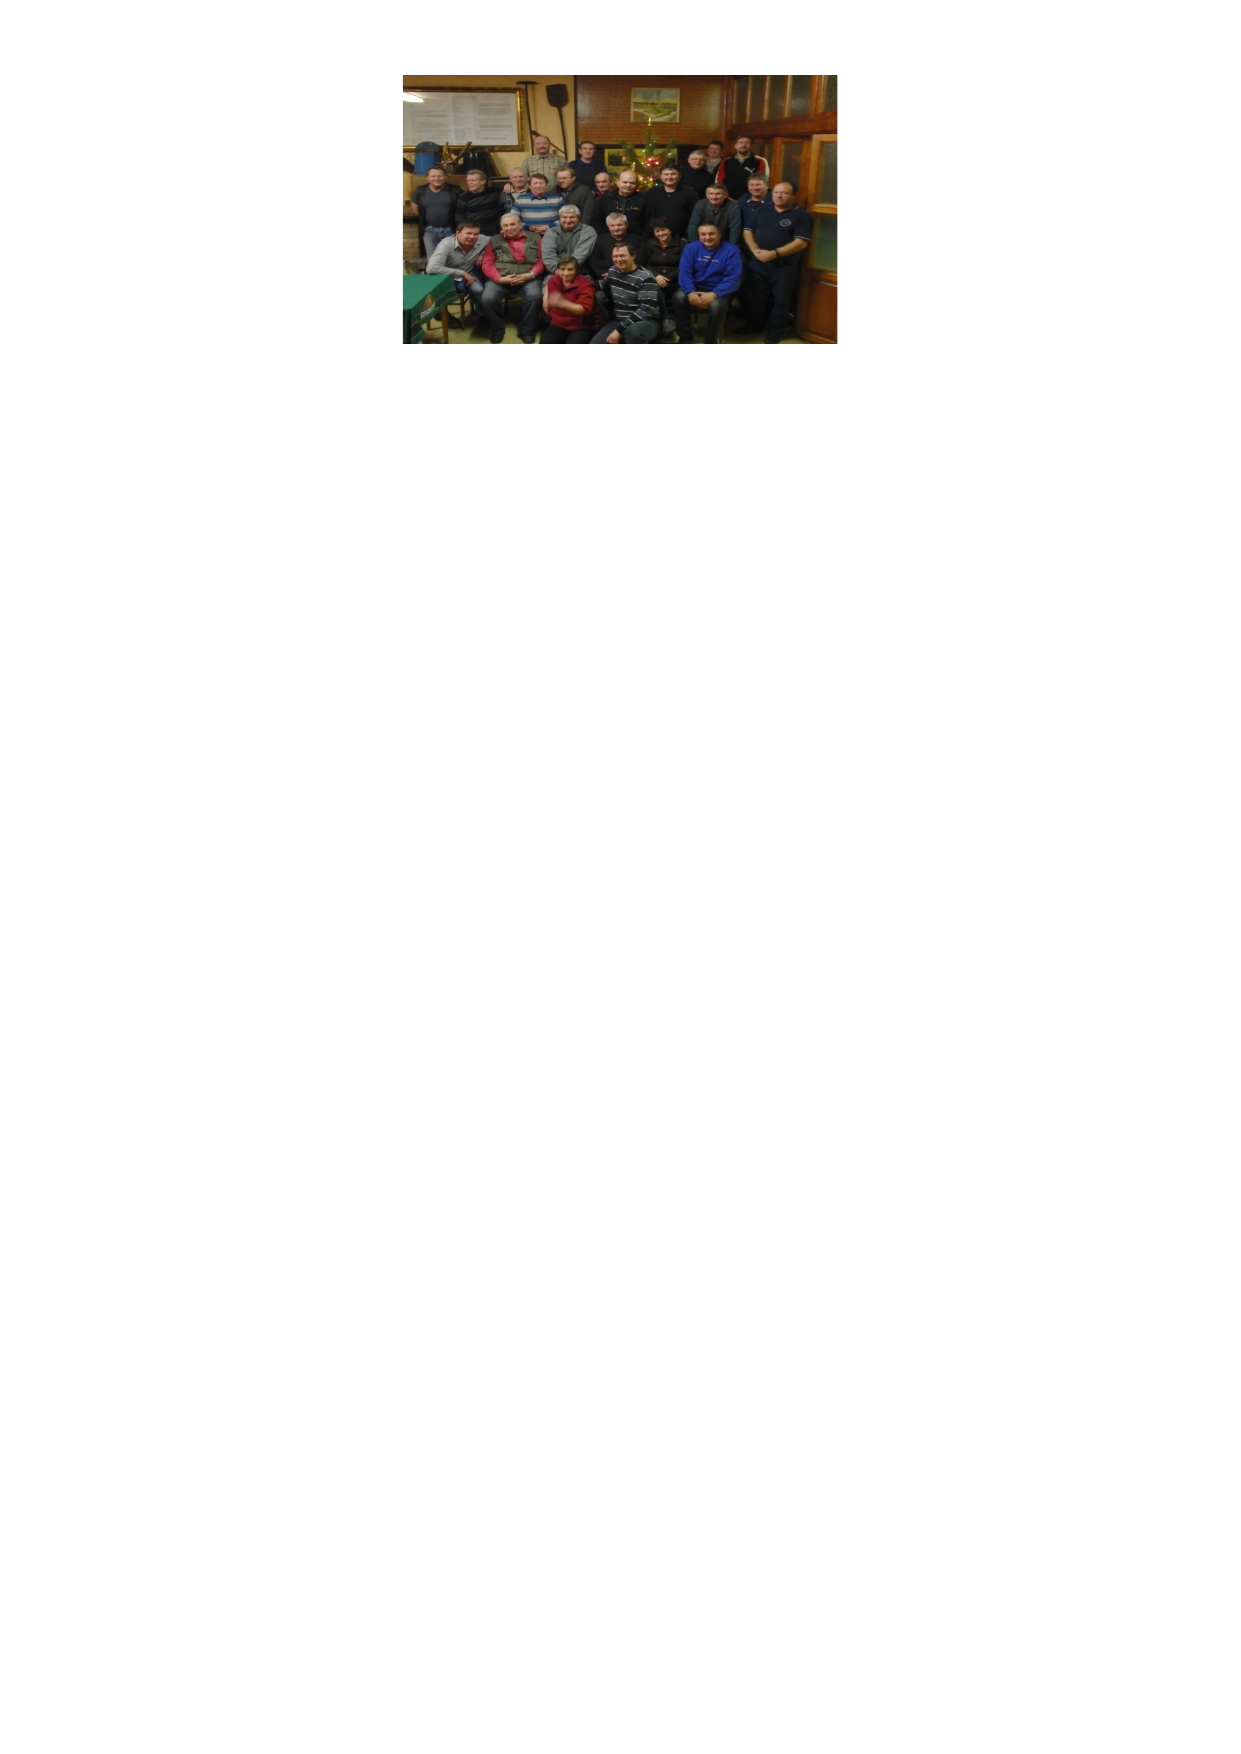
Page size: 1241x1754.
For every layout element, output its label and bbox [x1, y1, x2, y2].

picture [402, 75, 838, 344]
